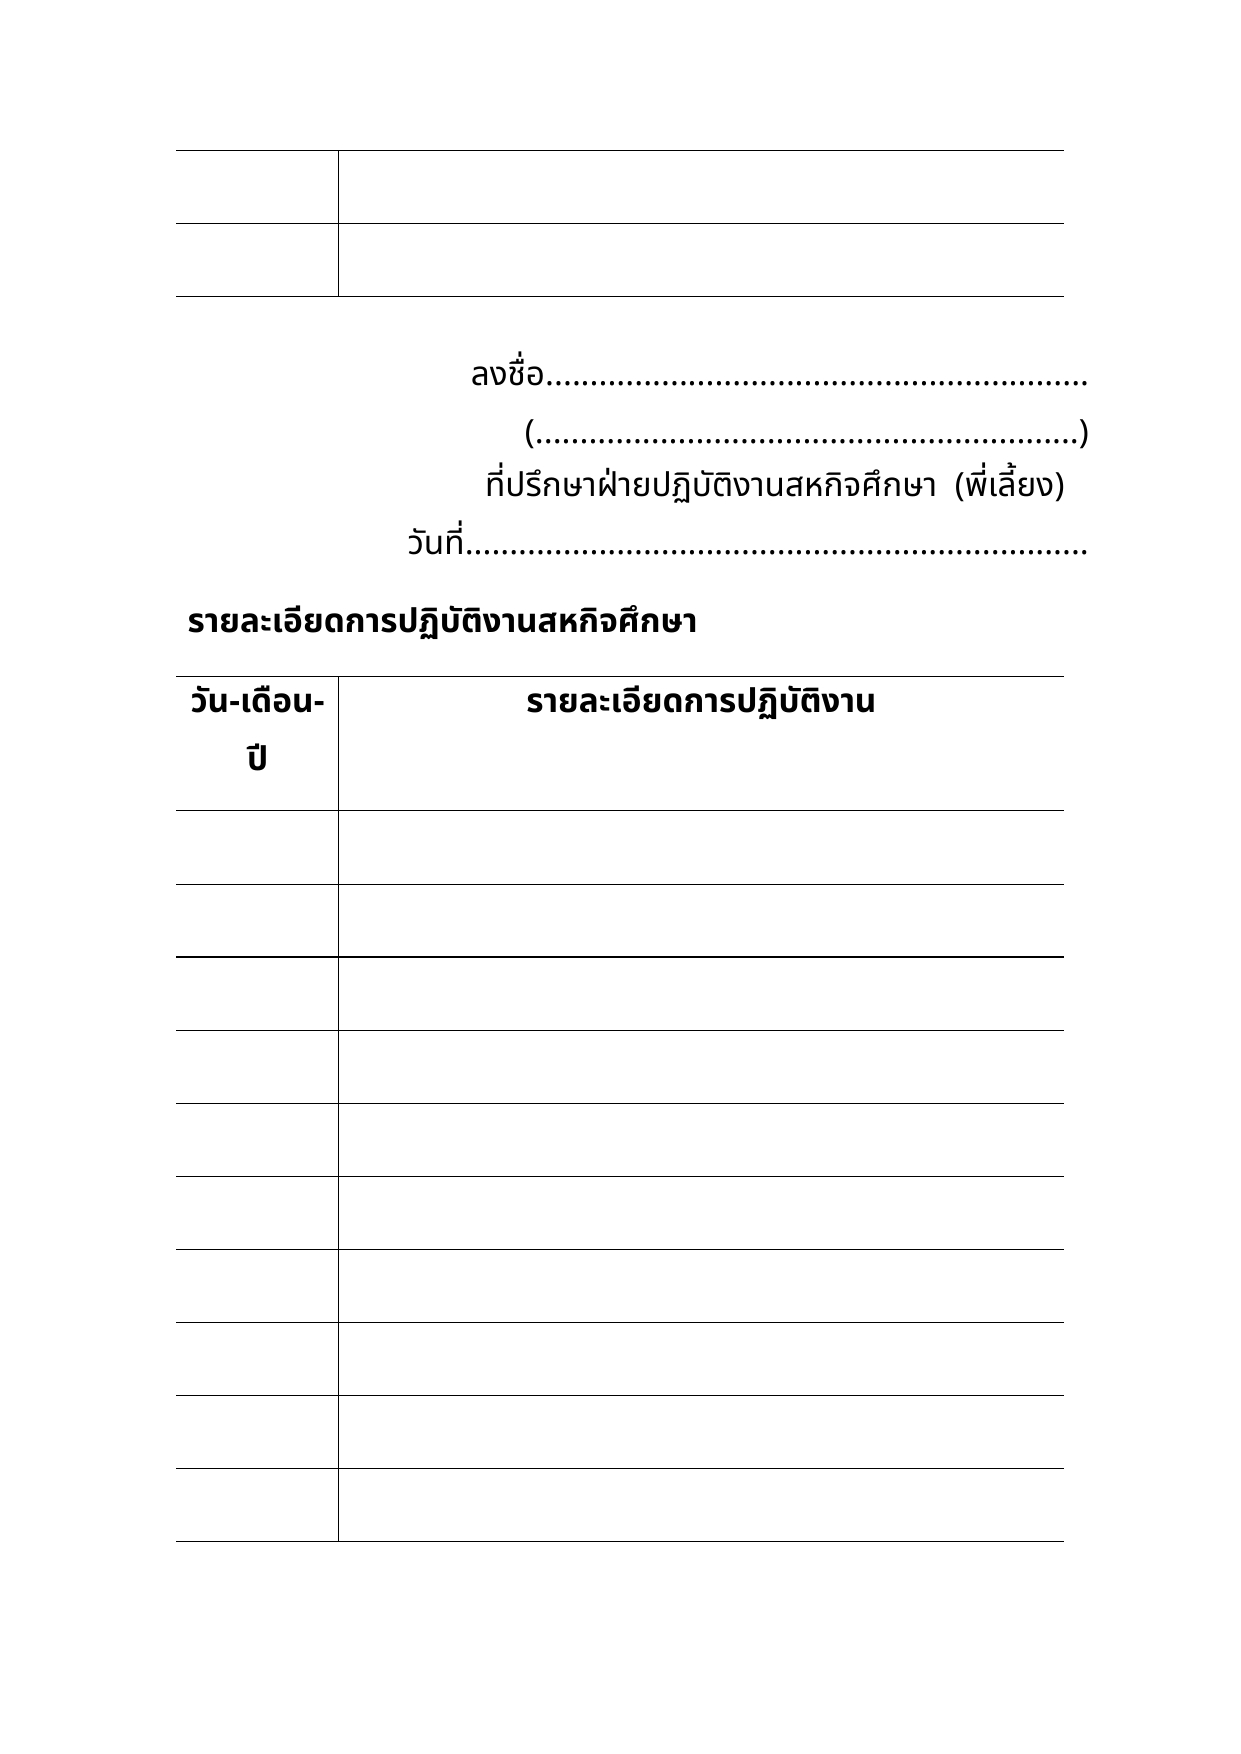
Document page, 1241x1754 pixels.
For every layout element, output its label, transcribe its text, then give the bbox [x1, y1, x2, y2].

table_cell [176, 811, 338, 883]
table_cell [176, 1469, 338, 1541]
table_cell [176, 151, 338, 223]
table_cell [176, 1323, 338, 1394]
table_cell [176, 1031, 338, 1102]
table_cell [339, 1323, 1064, 1394]
table_cell [176, 1250, 338, 1322]
table_header รายละเอียดการปฏิบัติงาน [339, 677, 1064, 810]
table_cell [339, 1396, 1064, 1468]
table_cell [176, 1104, 338, 1176]
table_cell [176, 1177, 338, 1248]
text รายละเอียดการปฏิบัติงานสหกิจศึกษา [187, 597, 1090, 648]
table_cell [339, 224, 1064, 296]
table_cell [339, 1031, 1064, 1102]
table_cell [176, 1396, 338, 1468]
table_cell [176, 885, 338, 956]
table_cell [339, 1250, 1064, 1322]
table_cell [339, 958, 1064, 1029]
table_cell [339, 811, 1064, 883]
table_cell [339, 1104, 1064, 1176]
table_cell [176, 958, 338, 1029]
table_cell [339, 1469, 1064, 1541]
table_header วัน-เดือน-ปี [176, 677, 338, 810]
text ลงชื่อ............................................................. (.............................................................) ที่ปรึกษาฝ่ายปฏิบัติงานสหกิจศึกษา (พี่เลี้ยง) วันที่...................................................................... [187, 297, 1090, 569]
table_cell [339, 885, 1064, 956]
table_cell [339, 1177, 1064, 1248]
table_cell [176, 224, 338, 296]
table_cell [339, 151, 1064, 223]
